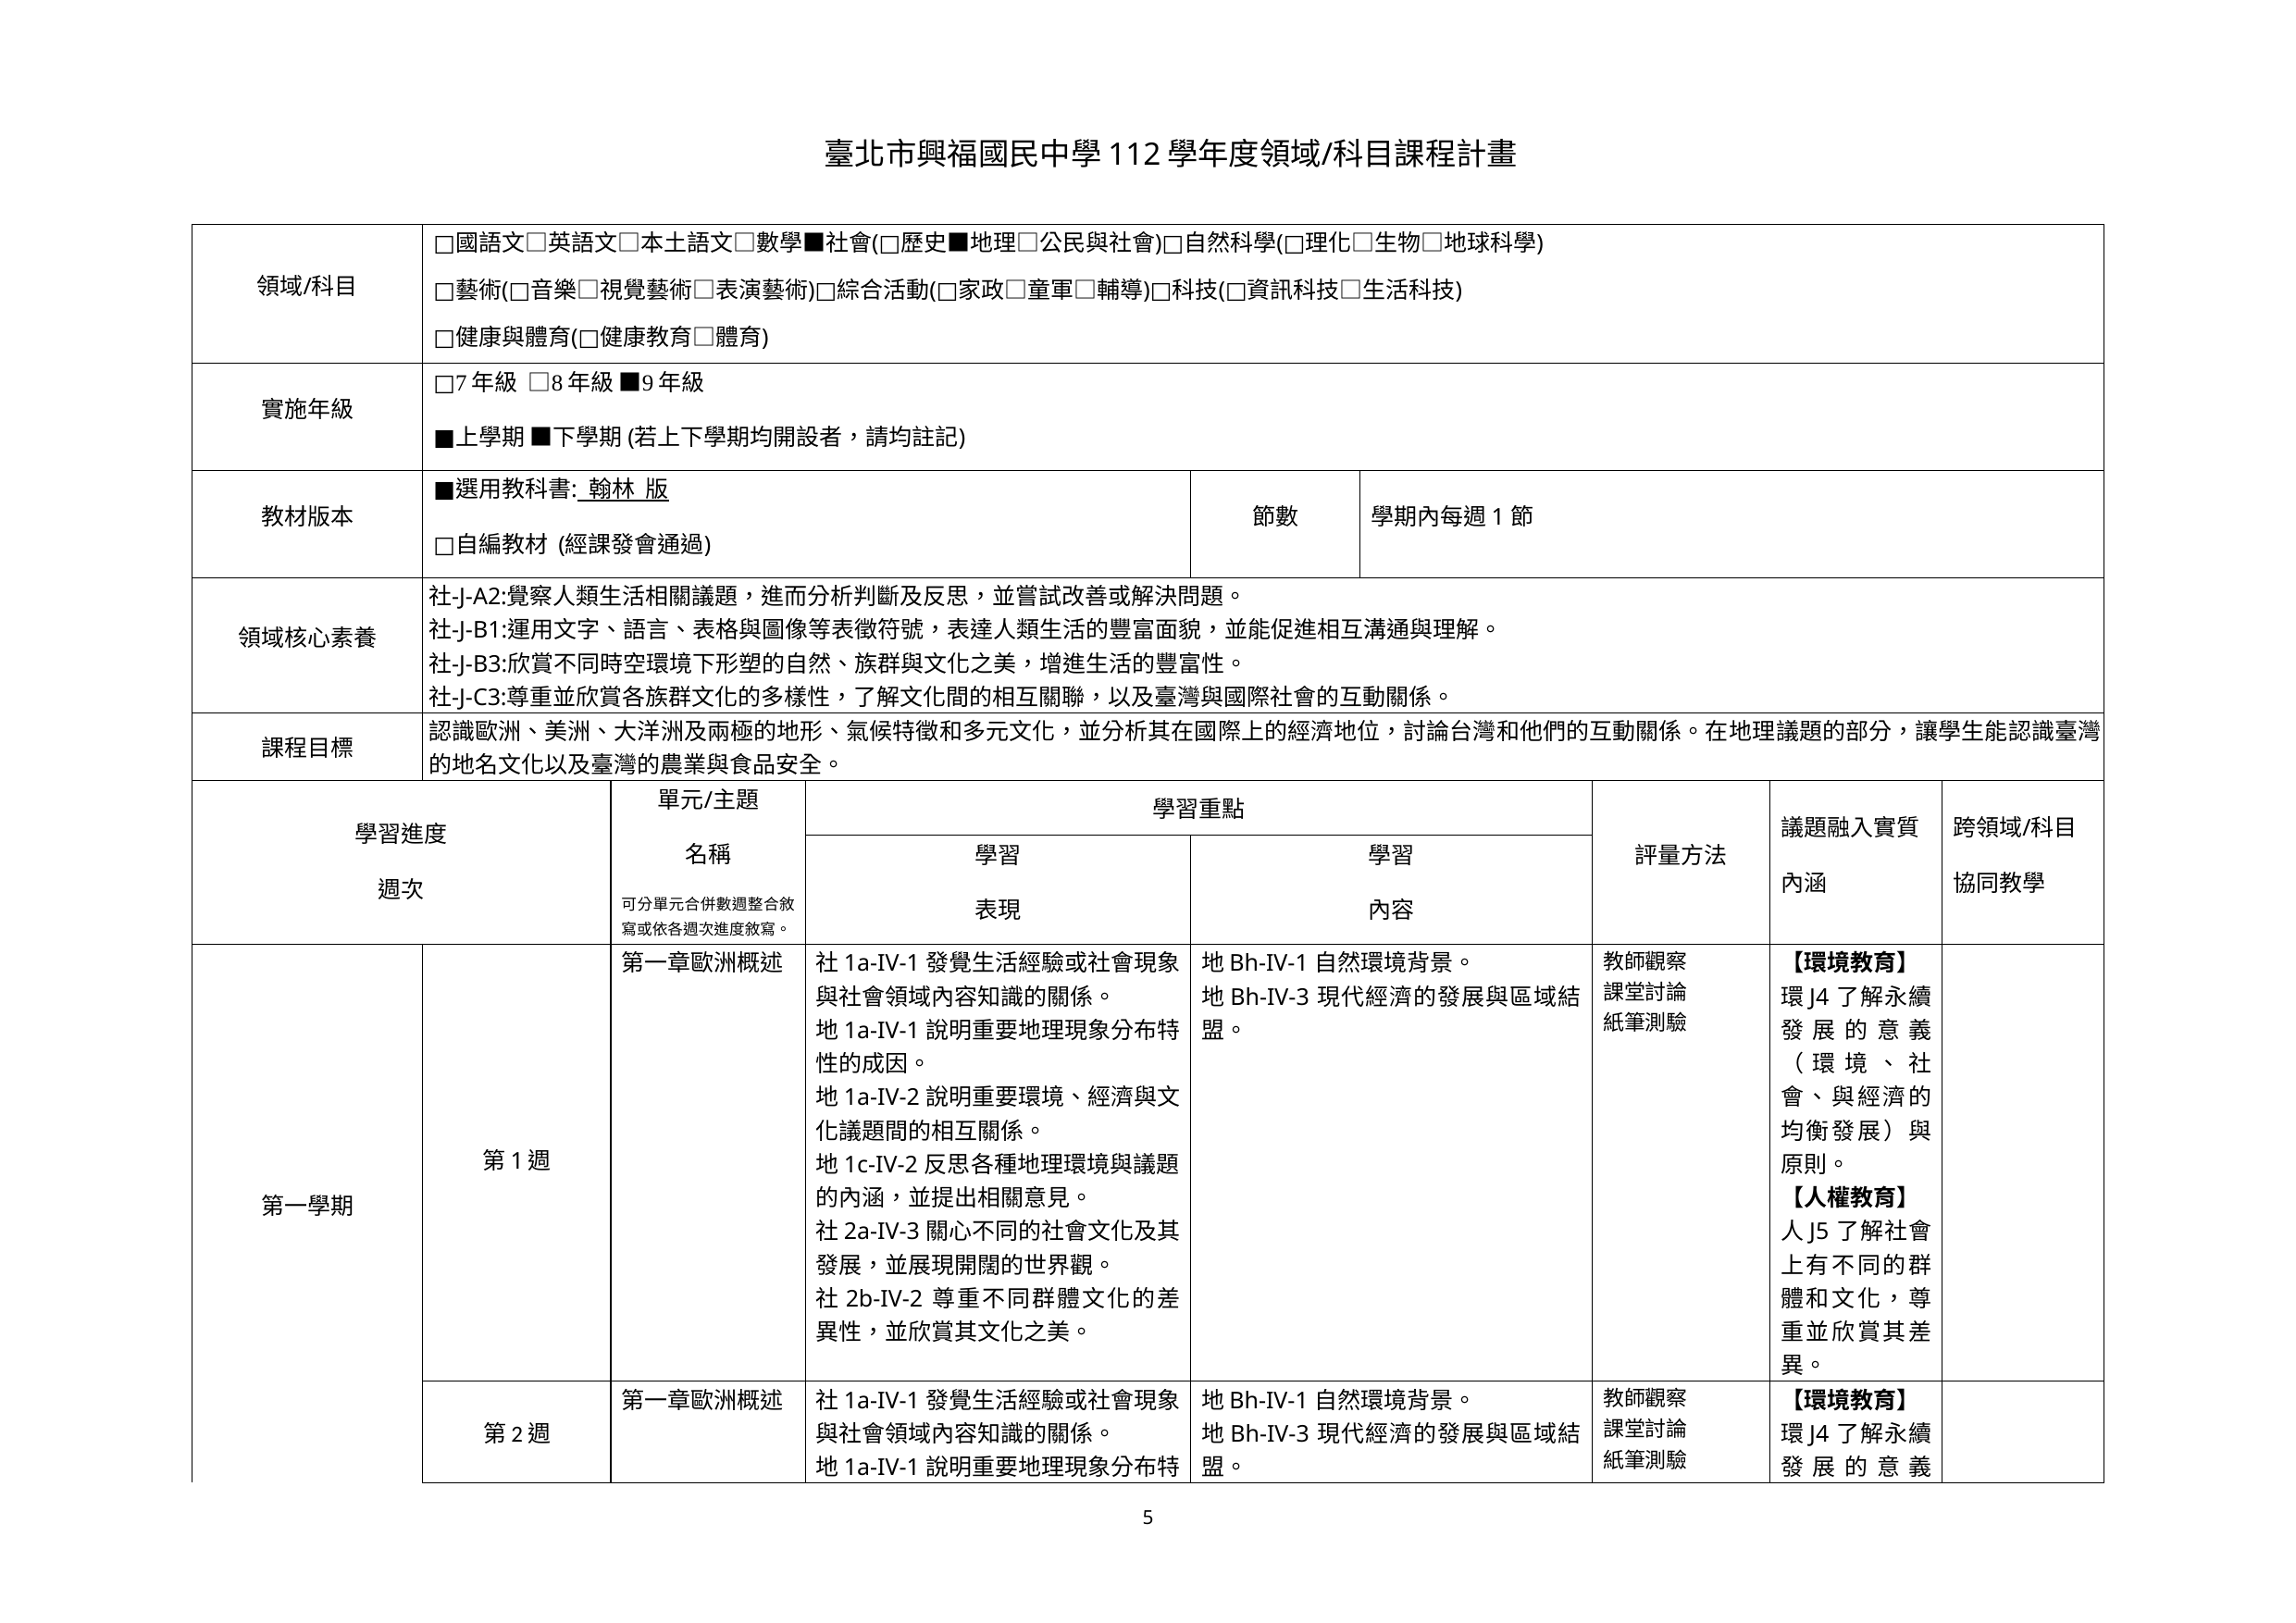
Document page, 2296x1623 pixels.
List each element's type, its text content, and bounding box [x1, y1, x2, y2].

table_cell 跨領域/科目協同教學 [1942, 781, 2104, 944]
table_cell 學習進度 週次 [192, 781, 610, 944]
table_cell 社-J-A2:覺察人類生活相關議題，進而分析判斷及反思，並嘗試改善或解決問題。 社-J-B1:運用文字、語言、表格與圖像等表徵符號，表達人類生活的豐富面貌，並能促進相互溝通與理解。 社-J-B3:欣賞不同時空環境下形塑的自然、族群與文化之美，增進生活的豐富性。 社-J-C3:尊重並欣賞各族群文化的多樣性，了解文化間的相互關聯，以及臺灣與國際社會的互動關係。 [423, 578, 2104, 712]
table_cell 單元/主題 名稱 可分單元合併數週整合敘寫或依各週次進度敘寫。 [612, 781, 805, 944]
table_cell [806, 1381, 1190, 1482]
table_cell 課程目標 [192, 713, 422, 780]
table_cell 學習 表現 [806, 836, 1190, 944]
table_header 領域/科目 [192, 225, 422, 363]
table_cell 第一學期 [192, 945, 422, 1482]
table_cell 地Bh-IV-1 自然環境背景。 地Bh-IV-3 現代經濟的發展與區域結盟。 [1191, 945, 1592, 1381]
text 臺北市興福國民中學112學年度領域/科目課程計畫 [185, 130, 2156, 174]
table_cell 教師觀察 課堂討論 紙筆測驗 [1593, 945, 1769, 1381]
table_cell 第1週 [423, 945, 610, 1381]
table_cell 第一章歐洲概述 [612, 945, 805, 1381]
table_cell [1770, 1381, 1942, 1482]
table_cell 實施年級 [192, 364, 422, 470]
table_cell 教材版本 [192, 471, 422, 576]
table_cell 【環境教育】 環J4 了解永續發展的意義（環境、社會、與經濟的均衡發展）與原則。 【人權教育】 人J5 了解社會上有不同的群體和文化，尊重並欣賞其差異。 [1770, 945, 1942, 1381]
table_cell ■選用教科書: 翰林 版 □自編教材 (經課發會通過) [423, 471, 1190, 576]
table_cell 節數 [1191, 471, 1359, 576]
table_cell 學期內每週 1 節 [1360, 471, 2104, 576]
table_cell 領域核心素養 [192, 578, 422, 712]
table_cell 教師觀察 課堂討論 紙筆測驗 [1593, 1381, 1769, 1482]
table_header □國語文□英語文□本土語文□數學■社會(□歷史■地理□公民與社會)□自然科學(□理化□生物□地球科學) □藝術(□音樂□視覺藝術□表演藝術)□綜合活動(□家政□童軍□輔導)□科技(□資訊科技□生活科技) □健康與體育(□健康教育□體育) [423, 225, 2104, 363]
table_cell 第2週 [423, 1381, 610, 1482]
table_cell □7年級 □8年級 ■9年級 ■上學期 ■下學期 (若上下學期均開設者，請均註記) [423, 364, 2104, 470]
table_cell 評量方法 [1593, 781, 1769, 944]
table_cell 學習 內容 [1191, 836, 1592, 944]
table_cell 第一章歐洲概述 [612, 1381, 805, 1482]
table_cell 議題融入實質內涵 [1770, 781, 1942, 944]
table_cell [1942, 945, 2104, 1381]
table_cell [1942, 1381, 2104, 1482]
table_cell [1191, 1381, 1592, 1482]
table_cell 學習重點 [806, 781, 1592, 835]
table_cell 認識歐洲、美洲、大洋洲及兩極的地形、氣候特徵和多元文化，並分析其在國際上的經濟地位，討論台灣和他們的互動關係。在地理議題的部分，讓學生能認識臺灣的地名文化以及臺灣的農業與食品安全。 [423, 713, 2104, 780]
